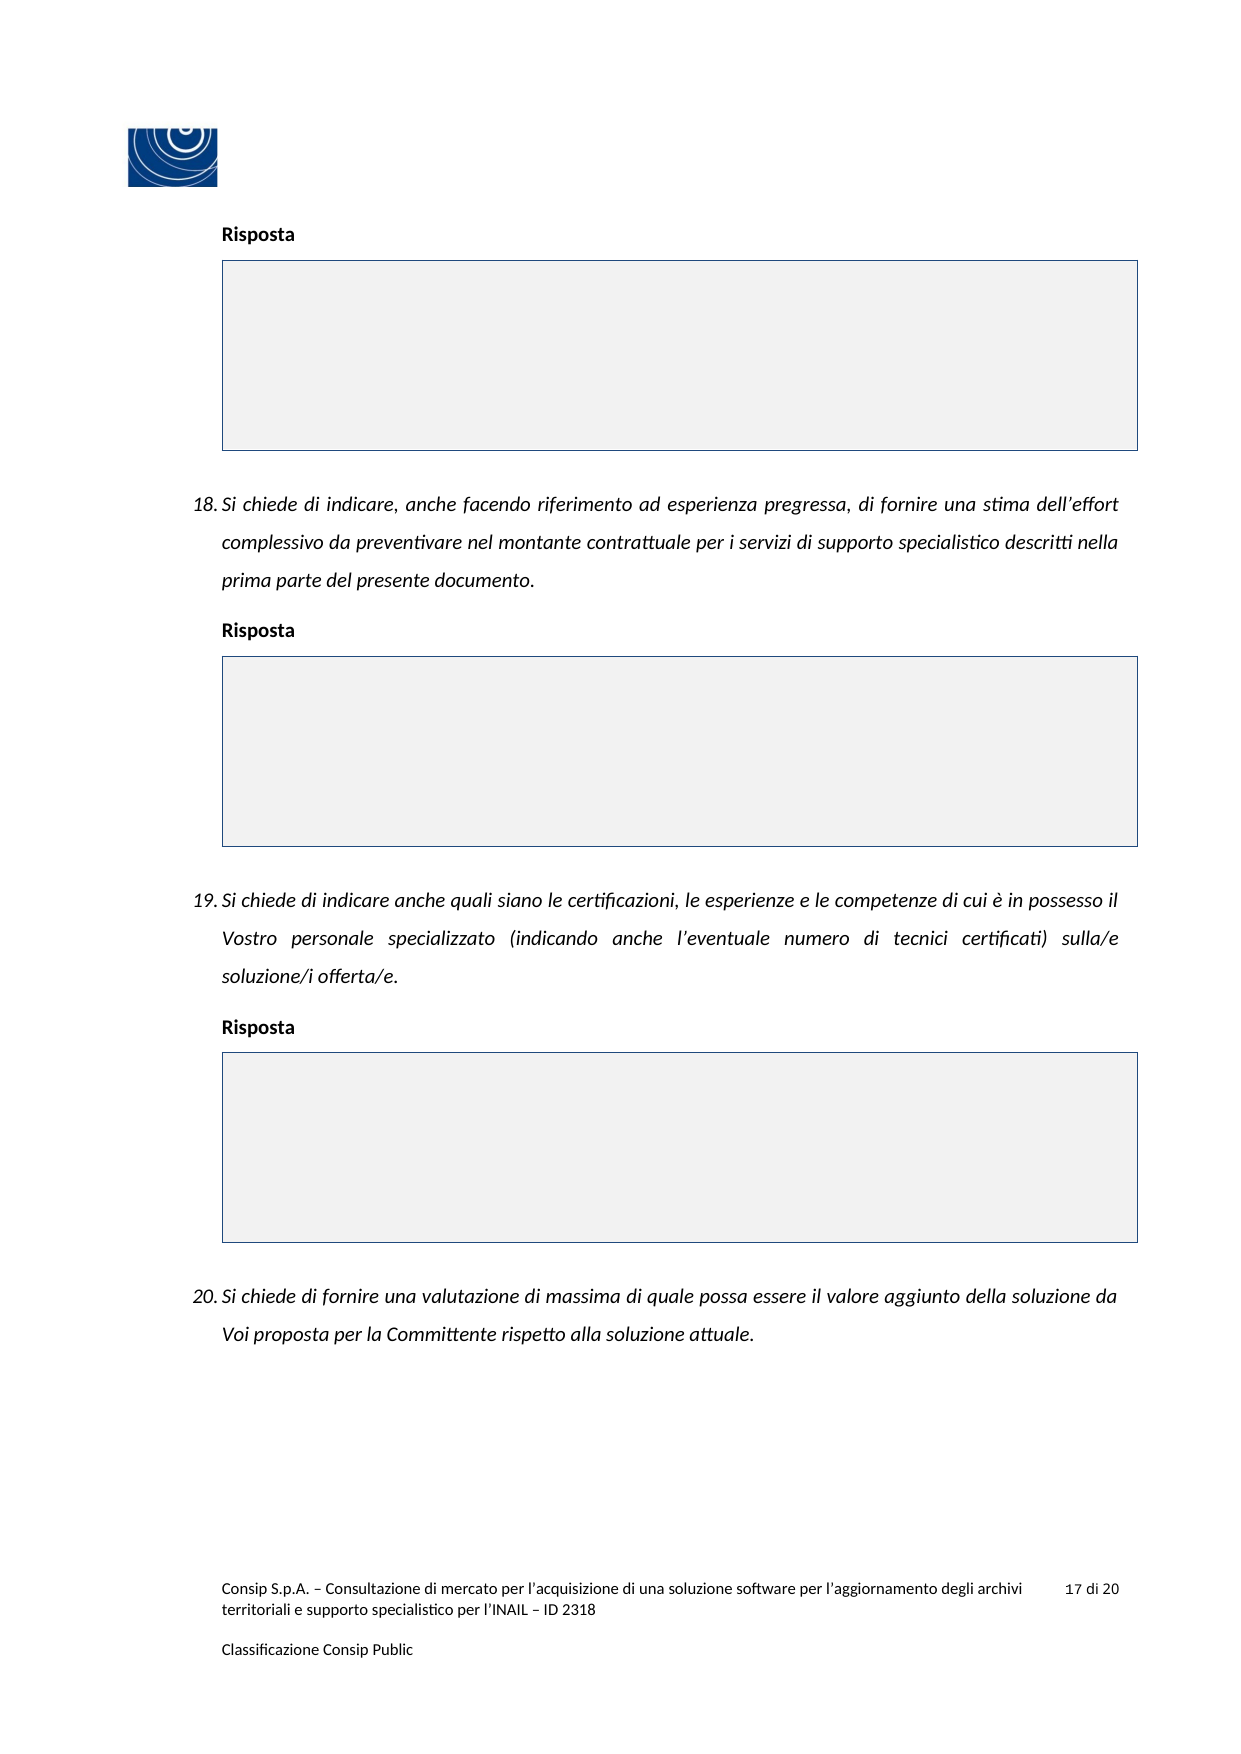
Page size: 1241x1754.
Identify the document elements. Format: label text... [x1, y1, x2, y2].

list Si chiede di fornire una valutazione di massima di quale possa essere il valore aggiunto della soluzione da Voi proposta per la Committente rispetto alla soluzione attuale. [192, 1283, 1122, 1347]
list Si chiede di indicare, anche facendo riferimento ad esperienza pregressa, di fornire una stima dell’effort complessivo da preventivare nel montante contrattuale per i servizi di supporto specialistico descritti nella prima parte del presente documento. [192, 491, 1122, 592]
table_header [223, 657, 1137, 846]
text Risposta [222, 1014, 1122, 1039]
picture [1, 0, 218, 185]
table_header [223, 261, 1137, 449]
table_header [223, 1053, 1137, 1242]
list Si chiede di indicare anche quali siano le certificazioni, le esperienze e le competenze di cui è in possesso il Vostro personale specializzato (indicando anche l’eventuale numero di tecnici certificati) sulla/e soluzione/i offerta/e. [192, 887, 1122, 989]
text Risposta [222, 618, 1122, 643]
text Risposta [222, 222, 1122, 247]
